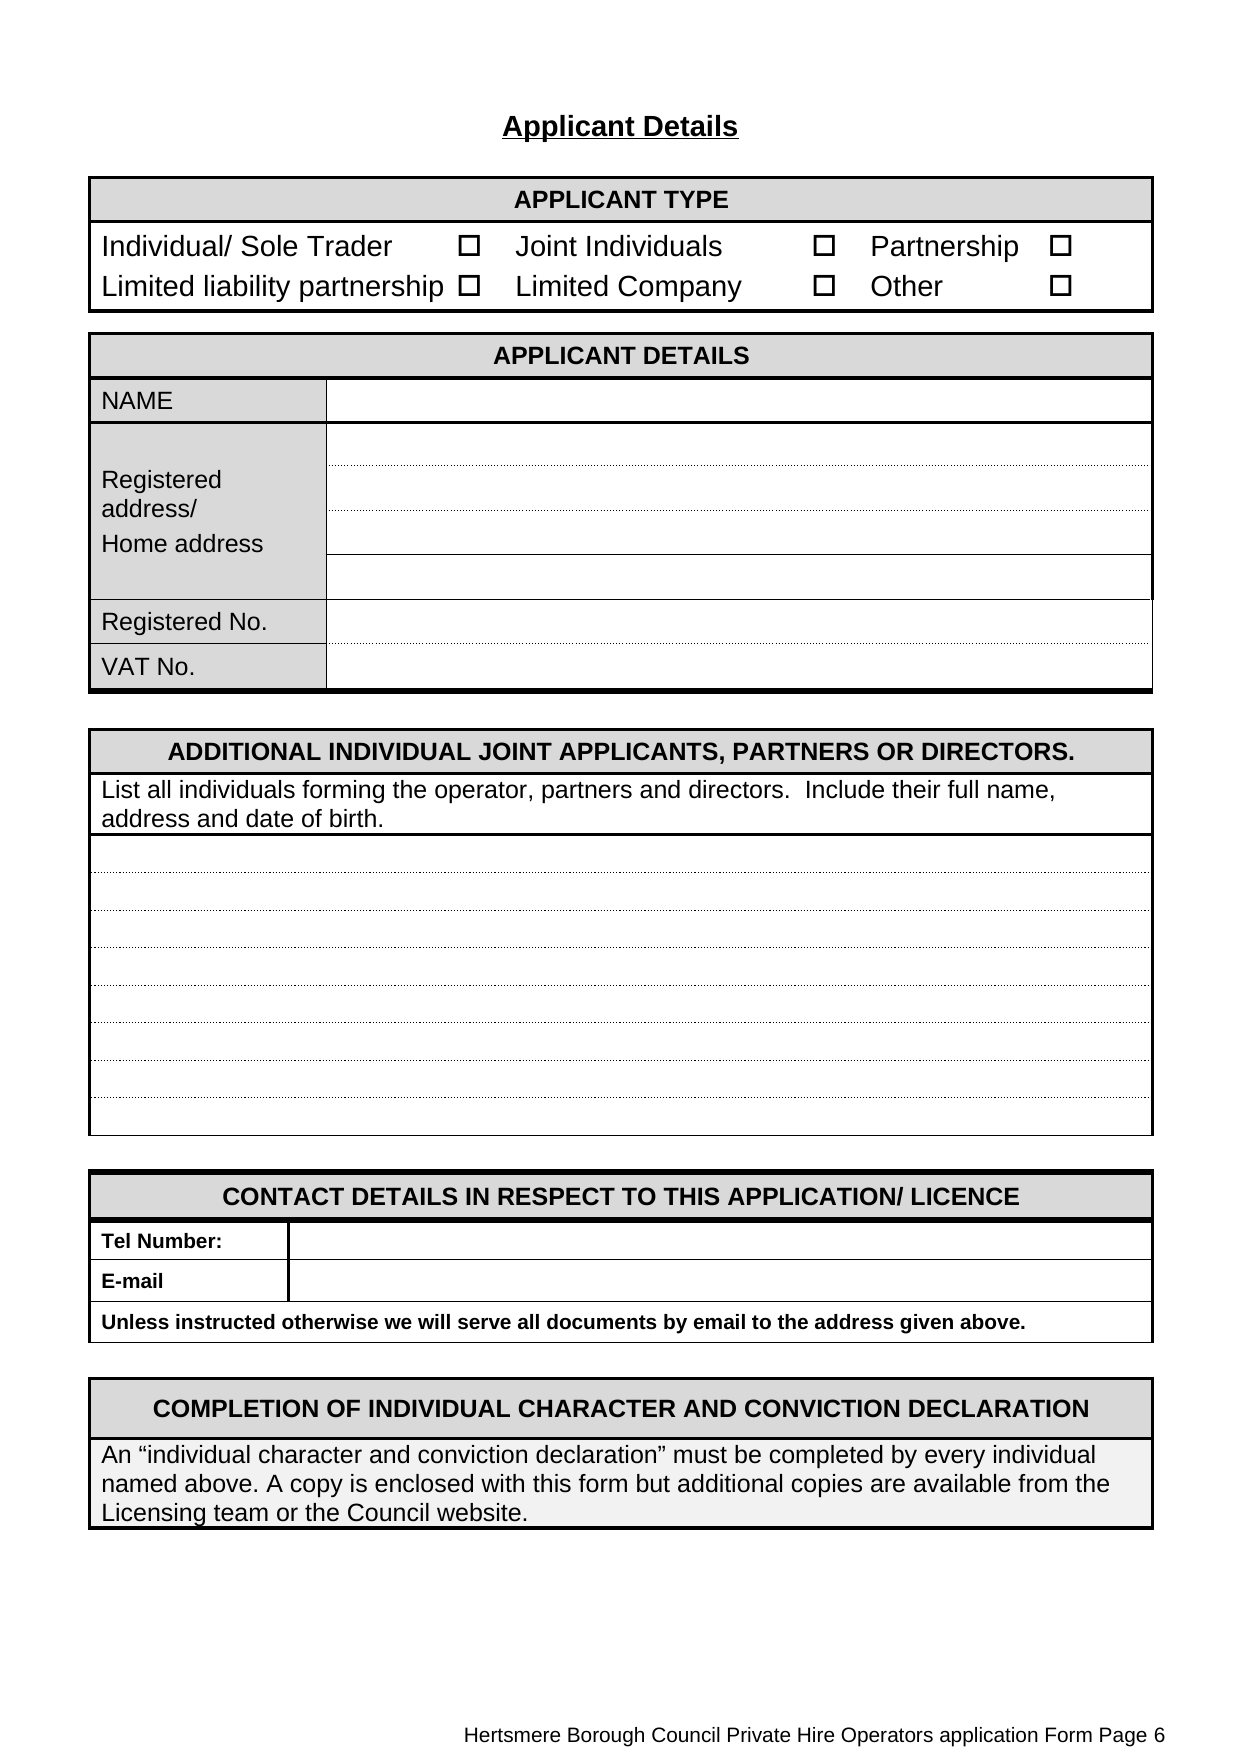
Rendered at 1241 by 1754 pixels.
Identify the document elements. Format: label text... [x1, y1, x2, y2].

table_cell [91, 1097, 1151, 1134]
table_cell [91, 1060, 1151, 1097]
table_cell [327, 424, 1151, 465]
table_cell Registered address/ Home address [91, 424, 326, 599]
table_header CONTACT DETAILS IN RESPECT TO THIS APPLICATION/ LICENCE [91, 1175, 1151, 1217]
table_cell [290, 1223, 1151, 1259]
table_cell [91, 947, 1151, 984]
table_cell [327, 555, 1151, 599]
table_cell E-mail [91, 1260, 287, 1301]
table_cell Unless instructed otherwise we will serve all documents by email to the address given above. [91, 1302, 1151, 1342]
text Applicant Details [75, 108, 1165, 142]
table_cell [91, 1022, 1151, 1059]
table_cell [91, 836, 1151, 872]
table_cell [327, 380, 1151, 421]
table_cell [290, 1260, 1151, 1301]
table_cell Tel Number: [91, 1223, 287, 1259]
table_cell VAT No. [91, 644, 326, 688]
table_cell NAME [91, 380, 326, 421]
table_cell [91, 910, 1151, 947]
table_cell [327, 643, 1152, 688]
table_cell [327, 599, 1152, 643]
table_header ADDITIONAL INDIVIDUAL JOINT APPLICANTS, PARTNERS OR DIRECTORS. [91, 731, 1151, 772]
table_cell [327, 510, 1151, 554]
table_cell Registered No. [91, 600, 326, 643]
table_cell Individual/ Sole Trader Joint Individuals Partnership Limited liability partnership Limited Company Other [91, 223, 1151, 309]
table_header APPLICANT DETAILS [91, 335, 1151, 376]
table_header APPLICANT TYPE [91, 179, 1151, 220]
table_cell An “individual character and conviction declaration” must be completed by every individual named above. A copy is enclosed with this form but additional copies are available from the Licensing team or the Council website. [91, 1440, 1151, 1526]
table_cell [91, 872, 1151, 909]
table_cell [327, 465, 1151, 510]
table_cell [91, 985, 1151, 1022]
table_header COMPLETION OF INDIVIDUAL CHARACTER AND CONVICTION DECLARATION [91, 1380, 1151, 1437]
table_cell List all individuals forming the operator, partners and directors. Include their full name, address and date of birth. [91, 775, 1151, 832]
